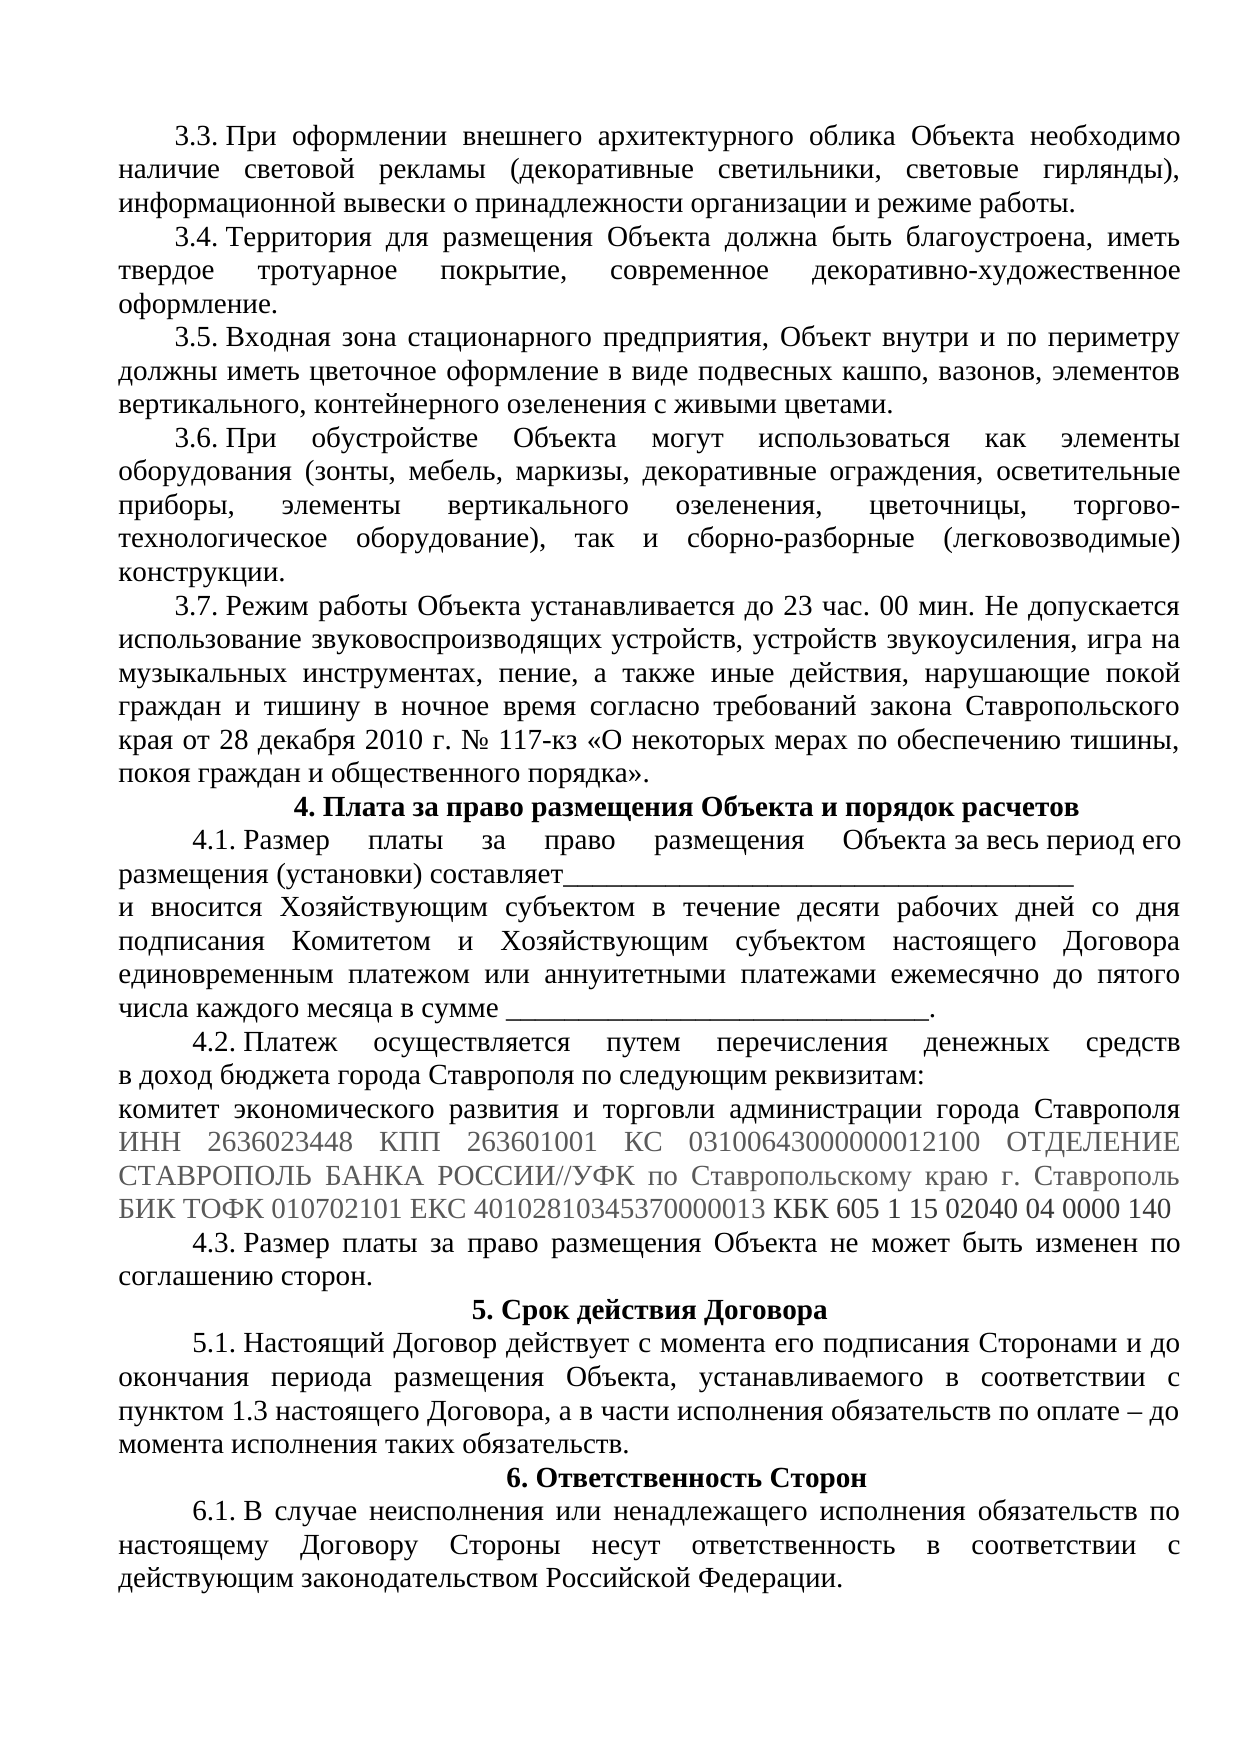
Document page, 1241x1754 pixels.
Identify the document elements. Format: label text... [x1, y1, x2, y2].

text 5.1. Настоящий Договор действует с момента его подписания Сторонами и до окончания периода размещения Объекта, устанавливаемого в соответствии с пунктом 1.3 настоящего Договора, а в части исполнения обязательств по оплате – до момента исполнения таких обязательств. [118, 1326, 1181, 1460]
text 4.3. Размер платы за право размещения Объекта не может быть изменен по соглашению сторон. [118, 1225, 1181, 1292]
text 5. Срок действия Договора [118, 1292, 1181, 1326]
text комитет экономического развития и торговли администрации города Ставрополя ИНН 2636023448 КПП 263601001 КС 03100643000000012100 ОТДЕЛЕНИЕ СТАВРОПОЛЬ БАНКА РОССИИ//УФК по Ставропольскому краю г. Ставрополь БИК ТОФК 010702101 ЕКС 40102810345370000013 КБК 605 1 15 02040 04 0000 140 [118, 1091, 1181, 1225]
text 6. Ответственность Сторон [118, 1460, 1181, 1493]
text 3.6. При обустройстве Объекта могут использоваться как элементы оборудования (зонты, мебель, маркизы, декоративные ограждения, осветительные приборы, элементы вертикального озеленения, цветочницы, торгово-технологическое оборудование), так и сборно-разборные (легковозводимые) конструкции. [118, 420, 1181, 588]
text 3.5. Входная зона стационарного предприятия, Объект внутри и по периметру должны иметь цветочное оформление в виде подвесных кашпо, вазонов, элементов вертикального, контейнерного озеленения с живыми цветами. [118, 319, 1181, 420]
text 3.3. При оформлении внешнего архитектурного облика Объекта необходимо наличие световой рекламы (декоративные светильники, световые гирлянды), информационной вывески о принадлежности организации и режиме работы. [118, 118, 1181, 219]
text 6.1. В случае неисполнения или ненадлежащего исполнения обязательств по настоящему Договору Стороны несут ответственность в соответствии с действующим законодательством Российской Федерации. [118, 1493, 1181, 1594]
text 4. Плата за право размещения Объекта и порядок расчетов [118, 789, 1181, 822]
text 4.2. Платеж осуществляется путем перечисления денежных средств в доход бюджета города Ставрополя по следующим реквизитам: [118, 1024, 1181, 1091]
text 4.1. Размер платы за право размещения Объекта за весь период его размещения (установки) составляет___________________________________ [118, 822, 1181, 889]
text и вносится Хозяйствующим субъектом в течение десяти рабочих дней со дня подписания Комитетом и Хозяйствующим субъектом настоящего Договора единовременным платежом или аннуитетными платежами ежемесячно до пятого числа каждого месяца в сумме _____________________________. [118, 889, 1181, 1024]
text 3.4. Территория для размещения Объекта должна быть благоустроена, иметь твердое тротуарное покрытие, современное декоративно-художественное оформление. [118, 219, 1181, 319]
text 3.7. Режим работы Объекта устанавливается до 23 час. 00 мин. Не допускается использование звуковоспроизводящих устройств, устройств звукоусиления, игра на музыкальных инструментах, пение, а также иные действия, нарушающие покой граждан и тишину в ночное время согласно требований закона Ставропольского края от 28 декабря 2010 г. № 117-кз «О некоторых мерах по обеспечению тишины, покоя граждан и общественного порядка». [118, 588, 1181, 789]
